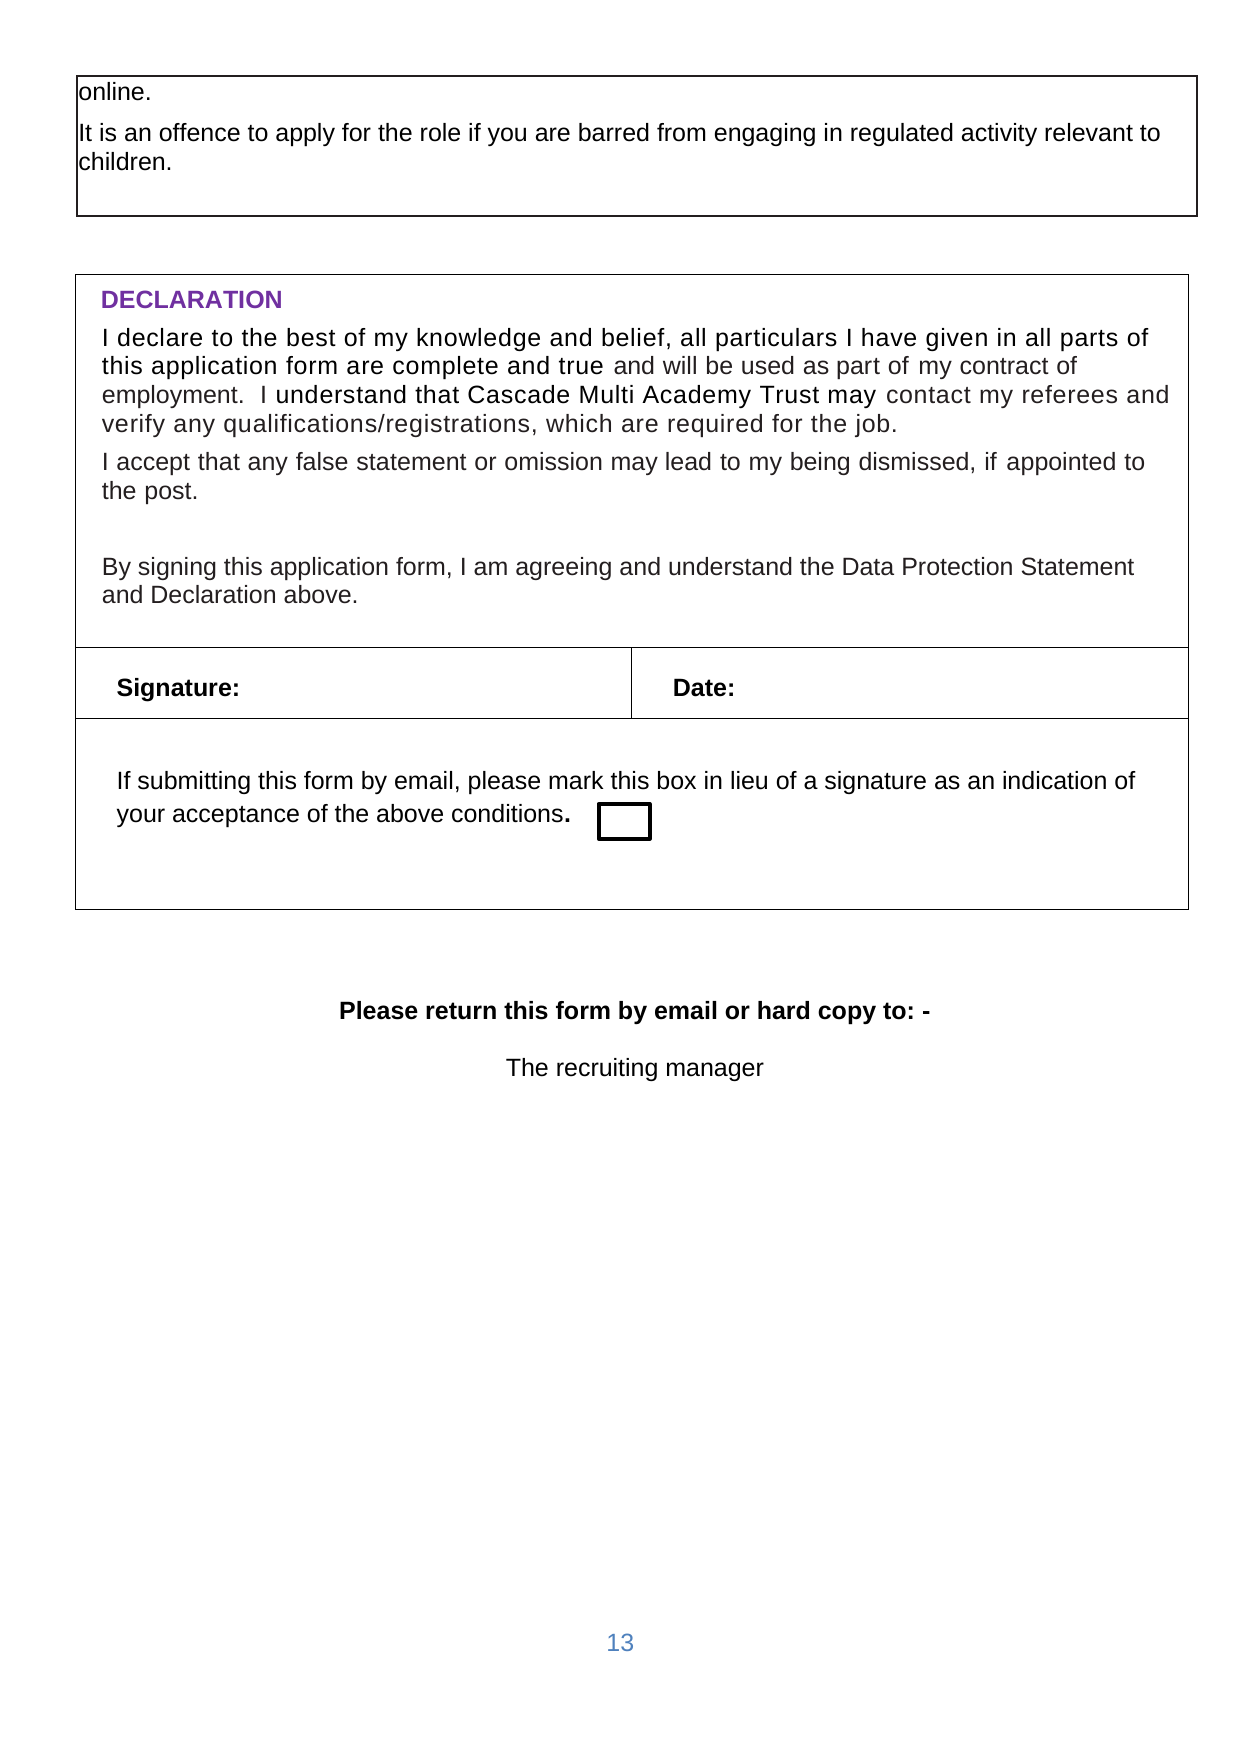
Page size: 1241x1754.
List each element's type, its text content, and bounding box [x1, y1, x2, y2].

text The recruiting manager [104, 1053, 1165, 1082]
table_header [78, 77, 1196, 215]
text Please return this form by email or hard copy to: - [104, 996, 1165, 1024]
table_header DECLARATION I declare to the best of my knowledge and belief, all particulars I have given in all parts of this application form are complete and true and will be used as part of my contract of employment. I understand that Cascade Multi Academy Trust may contact my referees and verify any qualifications/registrations, which are required for the job. I accept that any false statement or omission may lead to my being dismissed, if appointed to the post. By signing this application form, I am agreeing and understand the Data Protection Statement and Declaration above. [76, 275, 1188, 647]
table_cell Date: [632, 648, 1188, 718]
table_cell Signature: [76, 648, 631, 718]
table_cell If submitting this form by email, please mark this box in lieu of a signature as an indication of your acceptance of the above conditions. [76, 719, 1188, 908]
